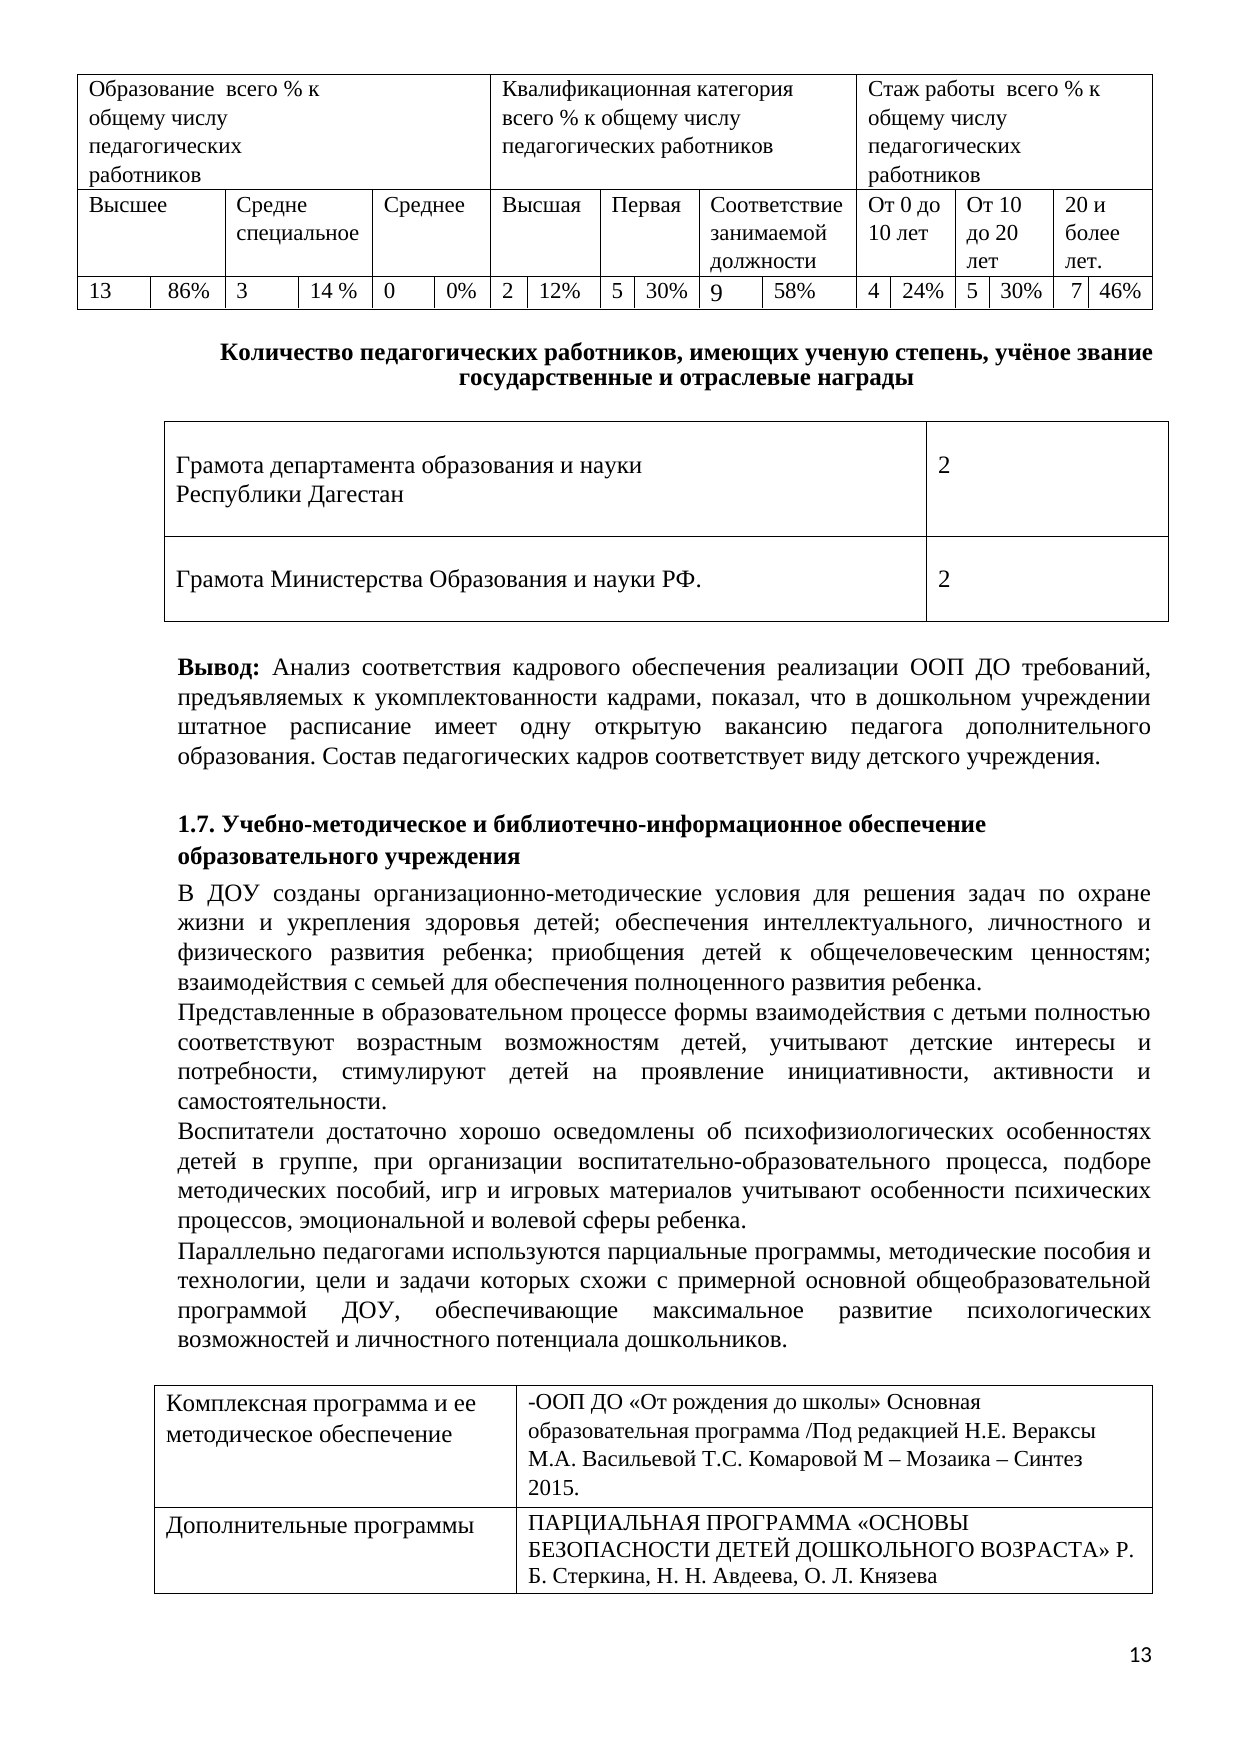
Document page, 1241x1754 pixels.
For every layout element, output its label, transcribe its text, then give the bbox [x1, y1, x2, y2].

table_cell 58% [763, 277, 856, 308]
text Воспитатели достаточно хорошо осведомлены об психофизиологических особенностях детей в группе, при организации воспитательно-образовательного процесса, подборе методических пособий, игр и игровых материалов учитывают особенности психических процессов, эмоциональной и волевой сферы ребенка. [177, 1116, 1152, 1234]
table_header Грамота департамента образования и науки Республики Дагестан [165, 422, 926, 536]
table_cell 46% [1089, 277, 1152, 308]
table_cell Высшее [78, 190, 225, 276]
text Параллельно педагогами используются парциальные программы, методические пособия и технологии, цели и задачи которых схожи с примерной основной общеобразовательной программой ДОУ, обеспечивающие максимальное развитие психологических возможностей и личностного потенциала дошкольников. [177, 1236, 1152, 1353]
table_cell 5 [601, 277, 634, 308]
table_cell 7 [1054, 277, 1088, 308]
text 1.7. Учебно-методическое и библиотечно-информационное обеспечение образовательного учреждения [177, 809, 1159, 870]
table_header Комплексная программа и ее методическое обеспечение [155, 1386, 516, 1507]
text Представленные в образовательном процессе формы взаимодействия с детьми полностью соответствуют возрастным возможностям детей, учитывают детские интересы и потребности, стимулируют детей на проявление инициативности, активности и самостоятельности. [177, 997, 1152, 1115]
table_cell 86% [151, 277, 225, 308]
table_cell 3 [226, 277, 298, 308]
table_header 2 [927, 422, 1168, 536]
text Количество педагогических работников, имеющих ученую степень, учёное звание государственные и отраслевые награды [177, 339, 1196, 391]
table_cell ПАРЦИАЛЬНАЯ ПРОГРАММА «ОСНОВЫ БЕЗОПАСНОСТИ ДЕТЕЙ ДОШКОЛЬНОГО ВОЗРАСТА» Р. Б. Стеркина, Н. Н. Авдеева, О. Л. Князева [517, 1508, 1152, 1593]
table_cell 24% [891, 277, 955, 308]
table_header Стаж работы всего % к общему числу педагогических работников [857, 75, 1152, 189]
table_cell 4 [857, 277, 890, 308]
table_cell 2 [491, 277, 527, 308]
table_cell 13 [78, 277, 150, 308]
table_cell 0% [435, 277, 490, 308]
table_cell 5 [956, 277, 989, 308]
text Вывод: Анализ соответствия кадрового обеспечения реализации ООП ДО требований, предъявляемых к укомплектованности кадрами, показал, что в дошкольном учреждении штатное расписание имеет одну открытую вакансию педагога дополнительного образования. Состав педагогических кадров соответствует виду детского учреждения. [177, 652, 1152, 769]
table_cell 9 [700, 277, 762, 308]
table_cell 12% [528, 277, 600, 308]
table_cell 0 [373, 277, 434, 308]
table_header Образование всего % к общему числу педагогических работников [78, 75, 372, 189]
table_cell От 10 до 20 лет [956, 190, 1053, 276]
table_cell 30% [990, 277, 1053, 308]
table_cell 20 и более лет. [1054, 190, 1152, 276]
table_cell Среднее [373, 190, 490, 276]
table_cell Соответствие занимаемой должности [700, 190, 856, 276]
table_header [373, 75, 490, 189]
table_header Квалификационная категория всего % к общему числу педагогических работников [491, 75, 856, 189]
table_cell Высшая [491, 190, 600, 276]
table_cell 14 % [299, 277, 372, 308]
table_cell Первая [601, 190, 699, 276]
table_cell Средне специальное [226, 190, 372, 276]
text В ДОУ созданы организационно-методические условия для решения задач по охране жизни и укрепления здоровья детей; обеспечения интеллектуального, личностного и физического развития ребенка; приобщения детей к общечеловеческим ценностям; взаимодействия с семьей для обеспечения полноценного развития ребенка. [177, 878, 1152, 995]
table_cell 2 [927, 537, 1168, 621]
table_cell Дополнительные программы [155, 1508, 516, 1593]
table_cell 30% [635, 277, 699, 308]
table_header -ООП ДО «От рождения до школы» Основная образовательная программа /Под редакцией Н.Е. Вераксы М.А. Васильевой Т.С. Комаровой М – Мозаика – Синтез 2015. [517, 1386, 1152, 1507]
table_cell Грамота Министерства Образования и науки РФ. [165, 537, 926, 621]
table_cell От 0 до 10 лет [857, 190, 955, 276]
